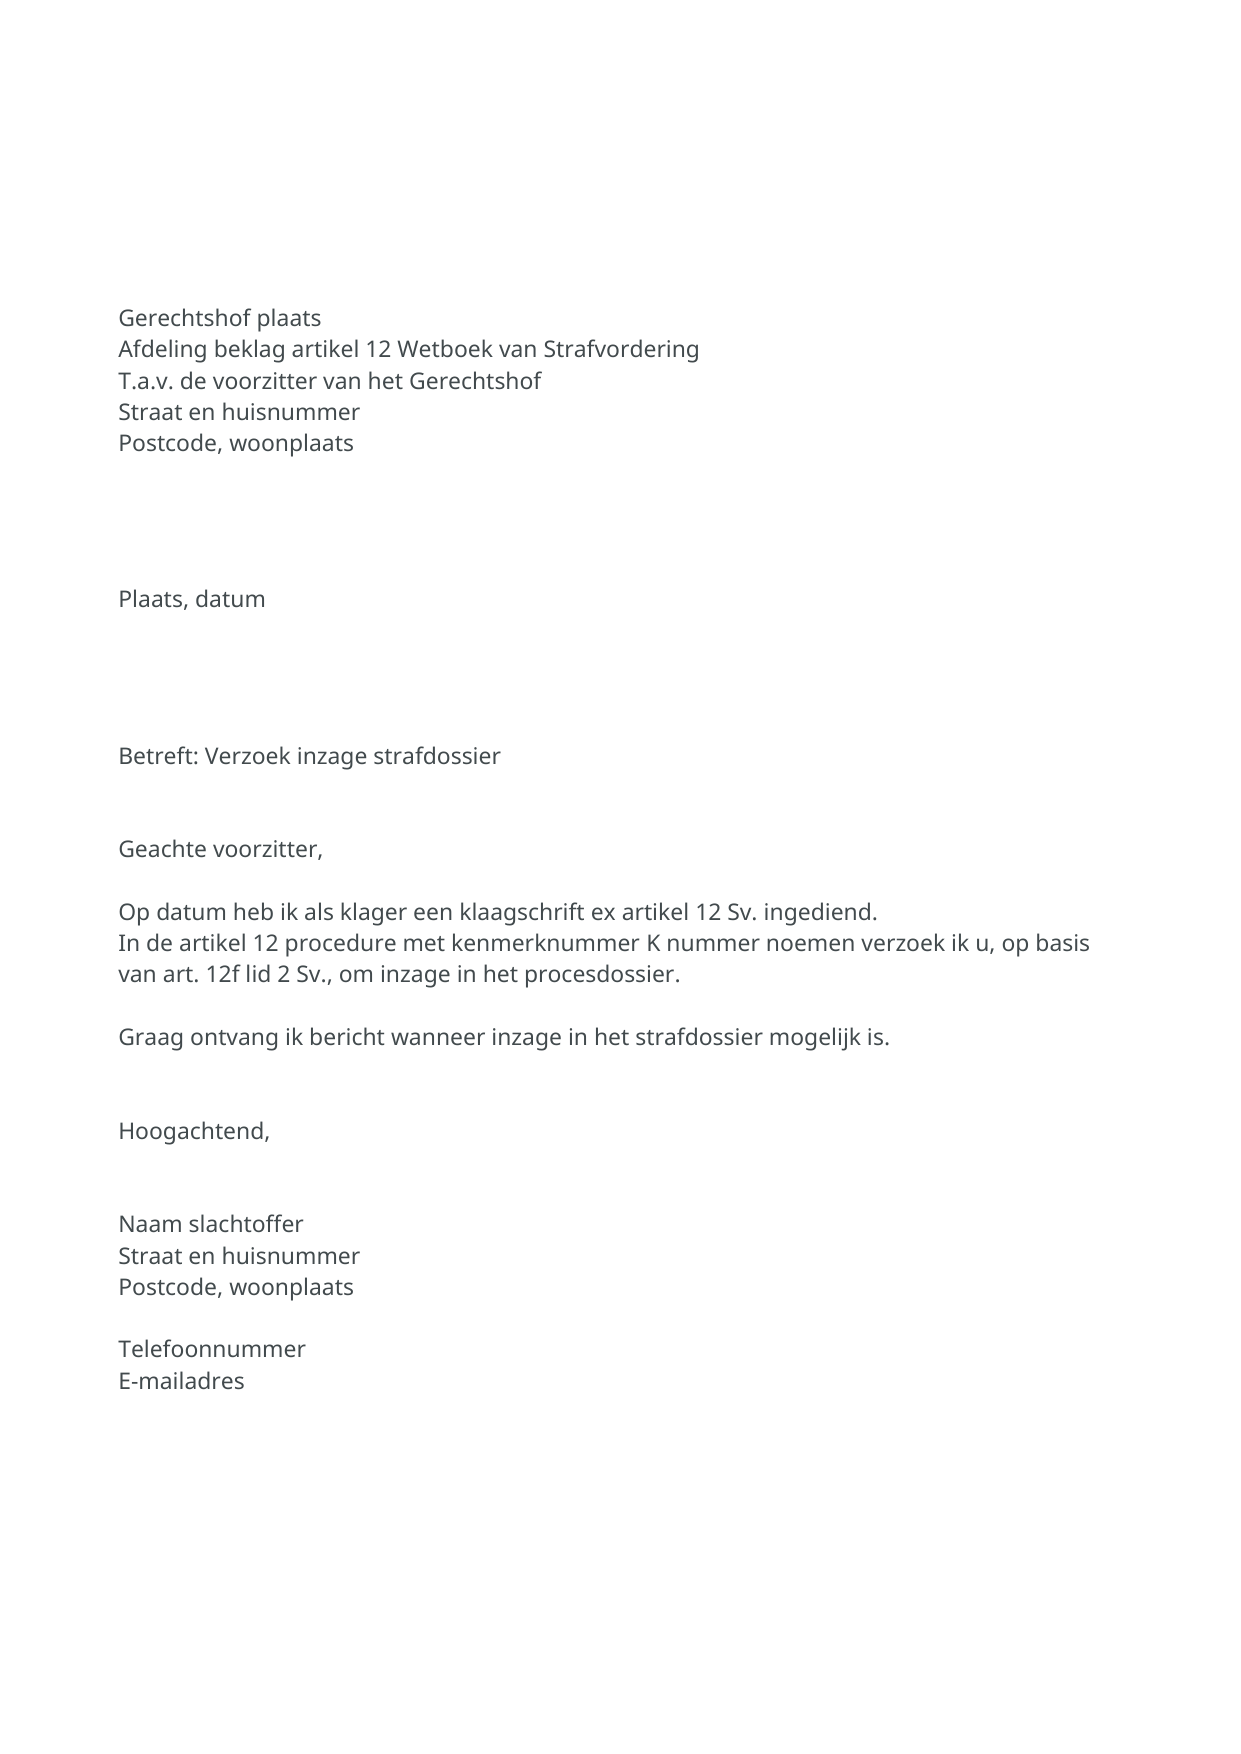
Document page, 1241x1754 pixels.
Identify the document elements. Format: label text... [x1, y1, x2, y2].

text Graag ontvang ik bericht wanneer inzage in het strafdossier mogelijk is. [118, 1021, 1122, 1052]
text Postcode, woonplaats [118, 1271, 1122, 1302]
text Telefoonnummer [118, 1333, 1122, 1365]
text Geachte voorzitter, [118, 833, 1122, 865]
text Gerechtshof plaats [118, 302, 1122, 333]
text Betreft: Verzoek inzage strafdossier [118, 740, 1122, 771]
text Plaats, datum [118, 583, 1122, 615]
text Naam slachtoffer [118, 1208, 1122, 1240]
text In de artikel 12 procedure met kenmerknummer K nummer noemen verzoek ik u, op basis van art. 12f lid 2 Sv., om inzage in het procesdossier. [118, 927, 1122, 990]
text Straat en huisnummer [118, 1240, 1122, 1271]
text E-mailadres [118, 1365, 1122, 1396]
text T.a.v. de voorzitter van het Gerechtshof [118, 365, 1122, 396]
text Straat en huisnummer [118, 396, 1122, 427]
text Postcode, woonplaats [118, 427, 1122, 458]
text Op datum heb ik als klager een klaagschrift ex artikel 12 Sv. ingediend. [118, 896, 1122, 927]
text Afdeling beklag artikel 12 Wetboek van Strafvordering [118, 333, 1122, 365]
text Hoogachtend, [118, 1115, 1122, 1146]
